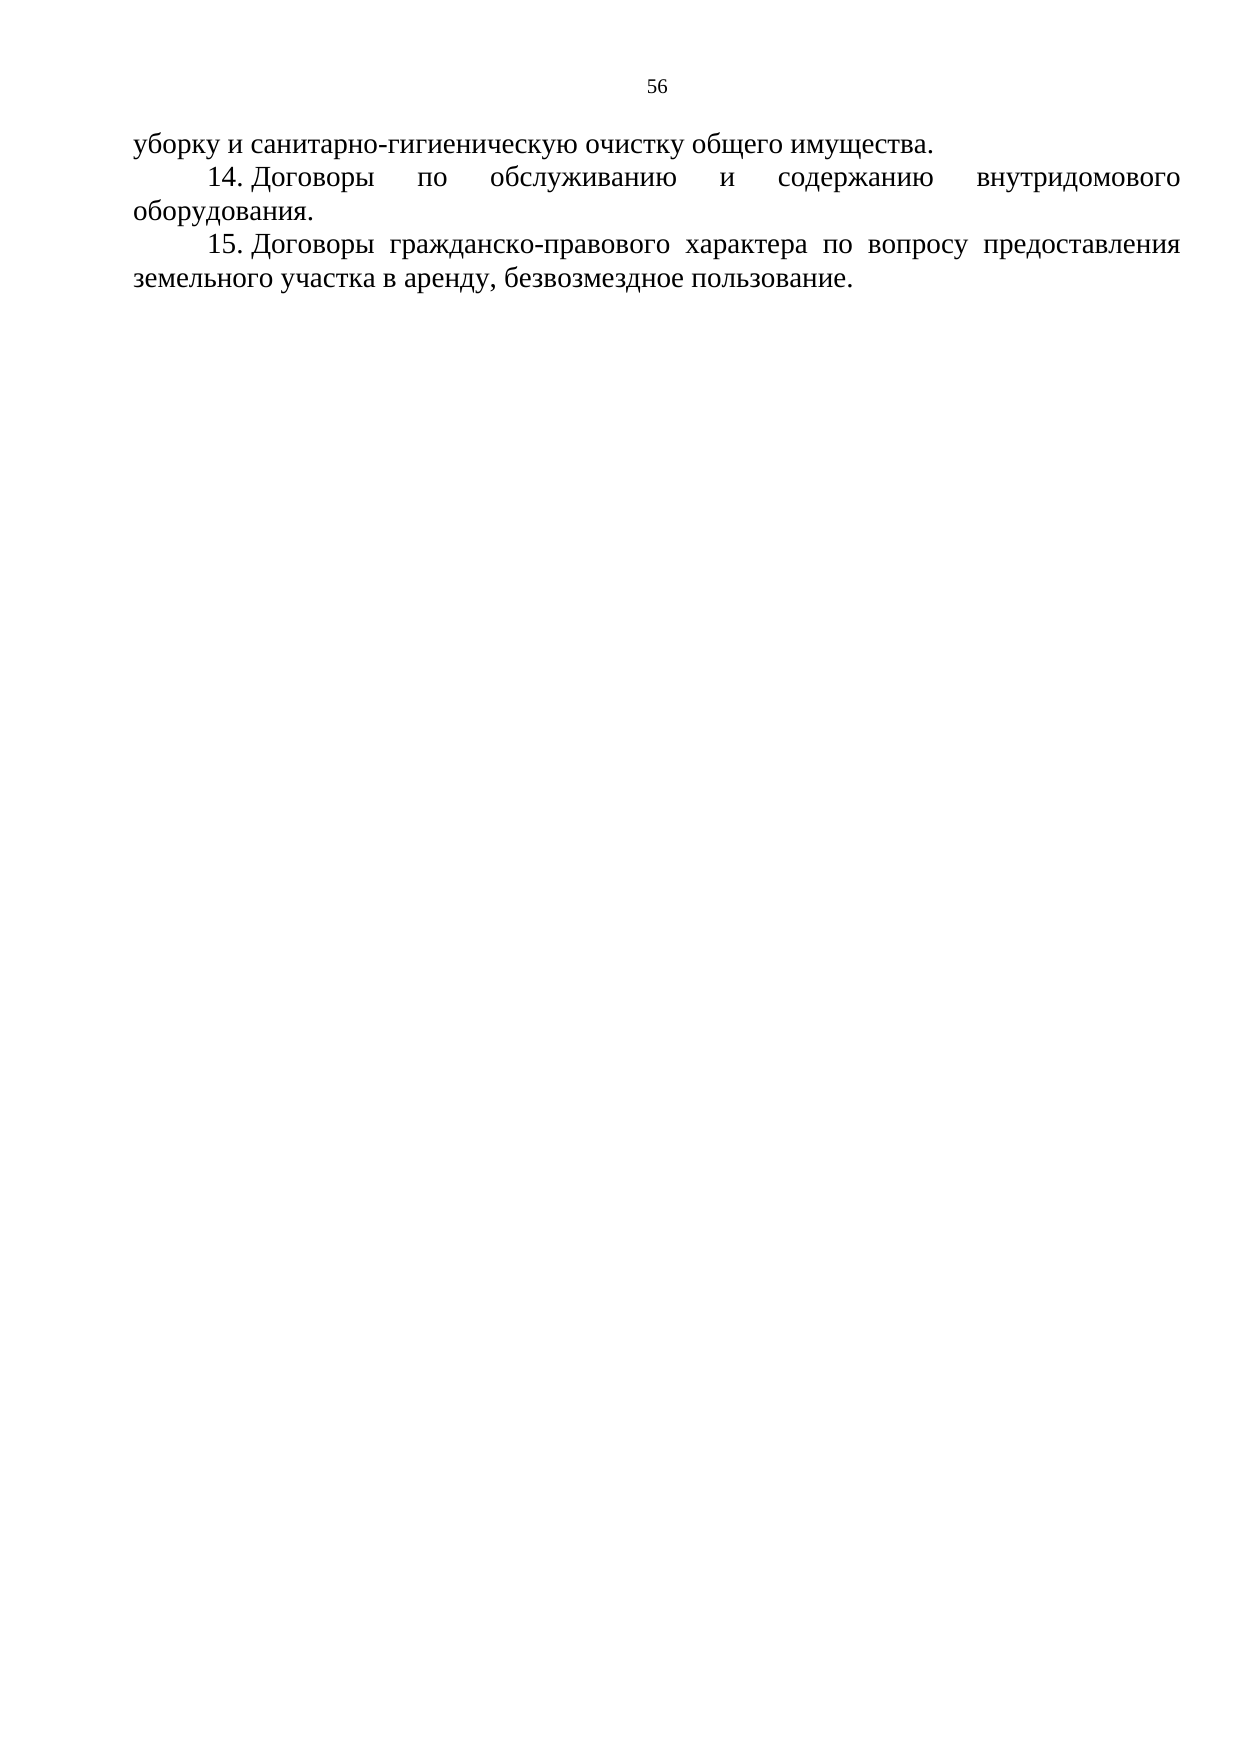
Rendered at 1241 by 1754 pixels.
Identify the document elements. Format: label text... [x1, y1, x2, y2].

list Договоры по обслуживанию и содержанию внутридомового оборудования. [133, 159, 1181, 227]
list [133, 126, 1181, 159]
list Договоры гражданско-правового характера по вопросу предоставления земельного участка в аренду, безвозмездное пользование. [133, 227, 1181, 294]
